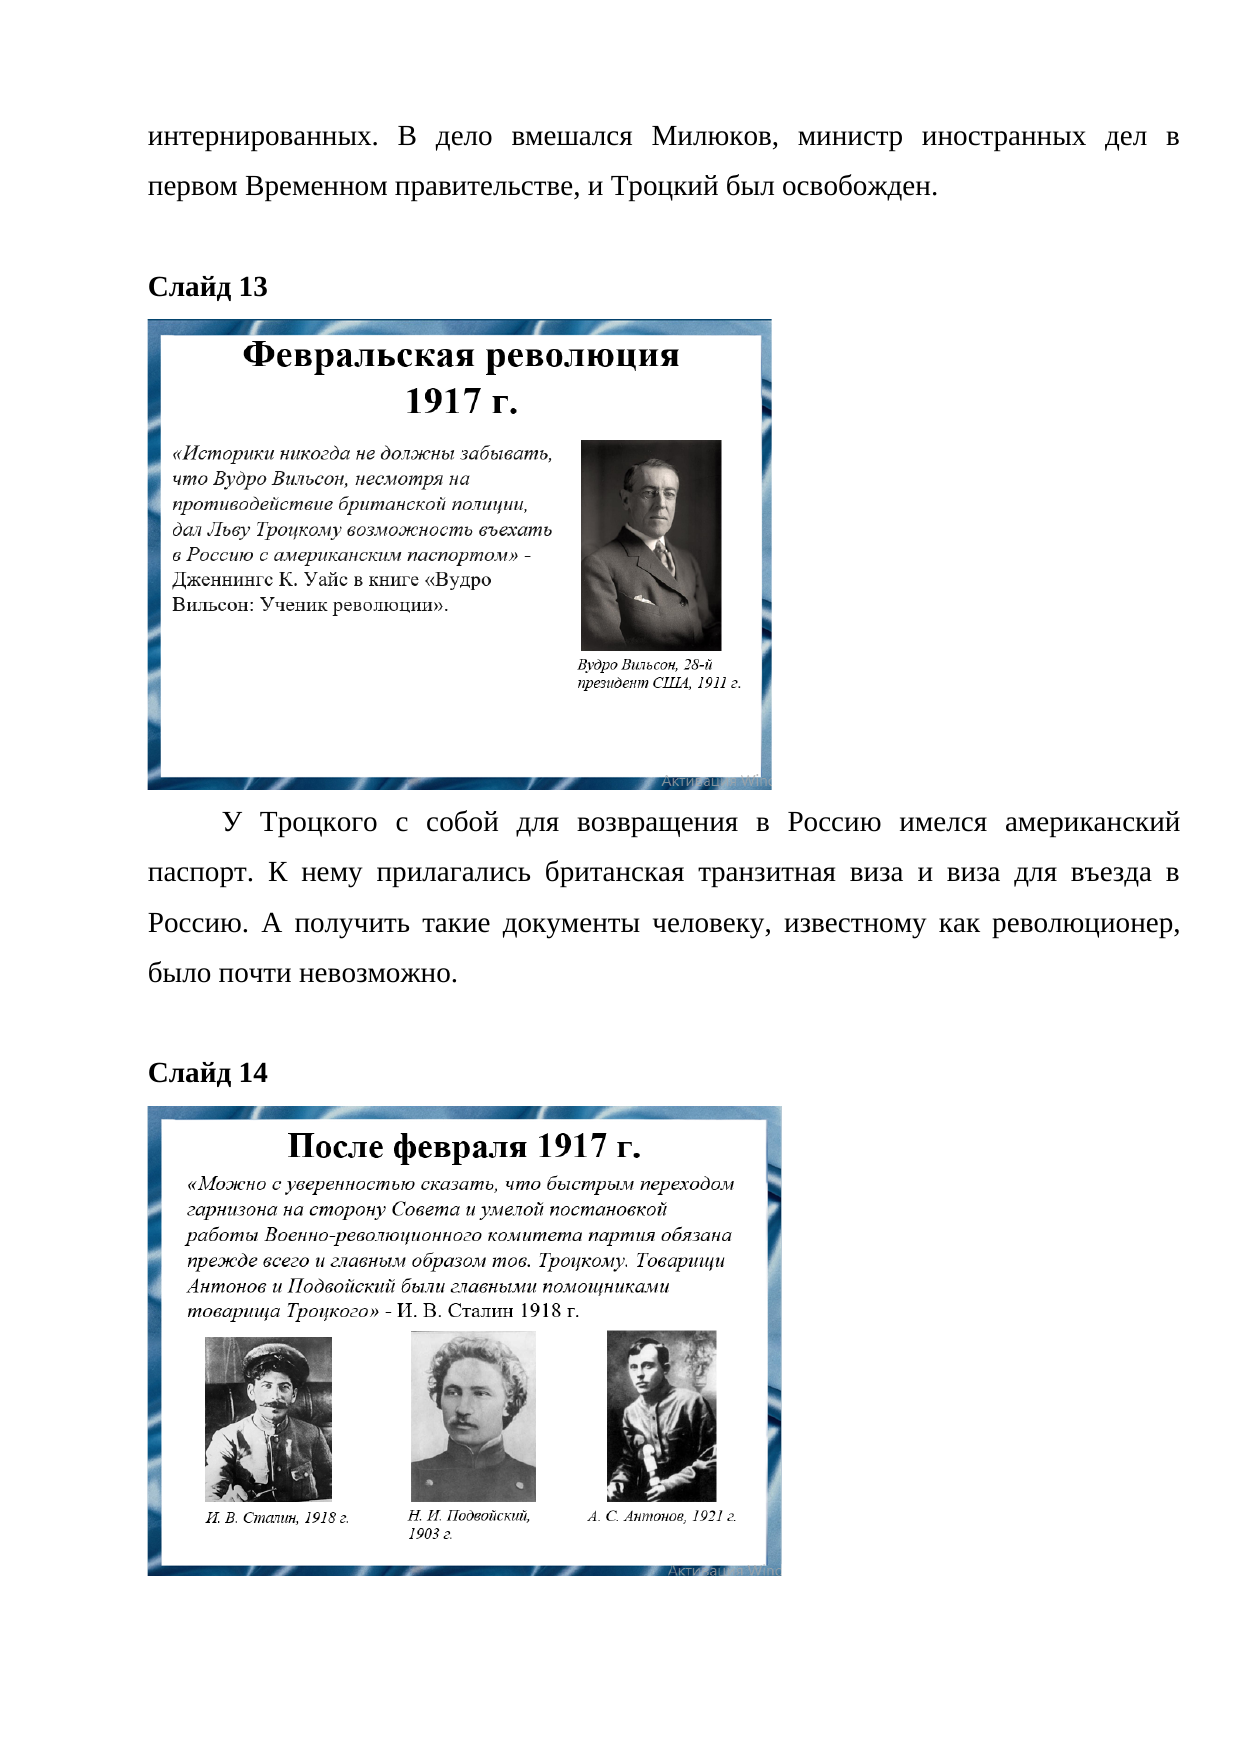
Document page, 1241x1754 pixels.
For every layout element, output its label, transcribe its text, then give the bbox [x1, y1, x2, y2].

text У Троцкого с собой для возвращения в Россию имелся американский паспорт. К нему прилагались британская транзитная виза и виза для въезда в Россию. А получить такие документы человеку, известному как революционер, было почти невозможно. [148, 804, 1181, 988]
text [148, 118, 1181, 202]
picture [147, 319, 772, 790]
text Слайд 13 [148, 269, 1181, 303]
picture [147, 1106, 782, 1576]
text Слайд 14 [148, 1056, 1181, 1089]
